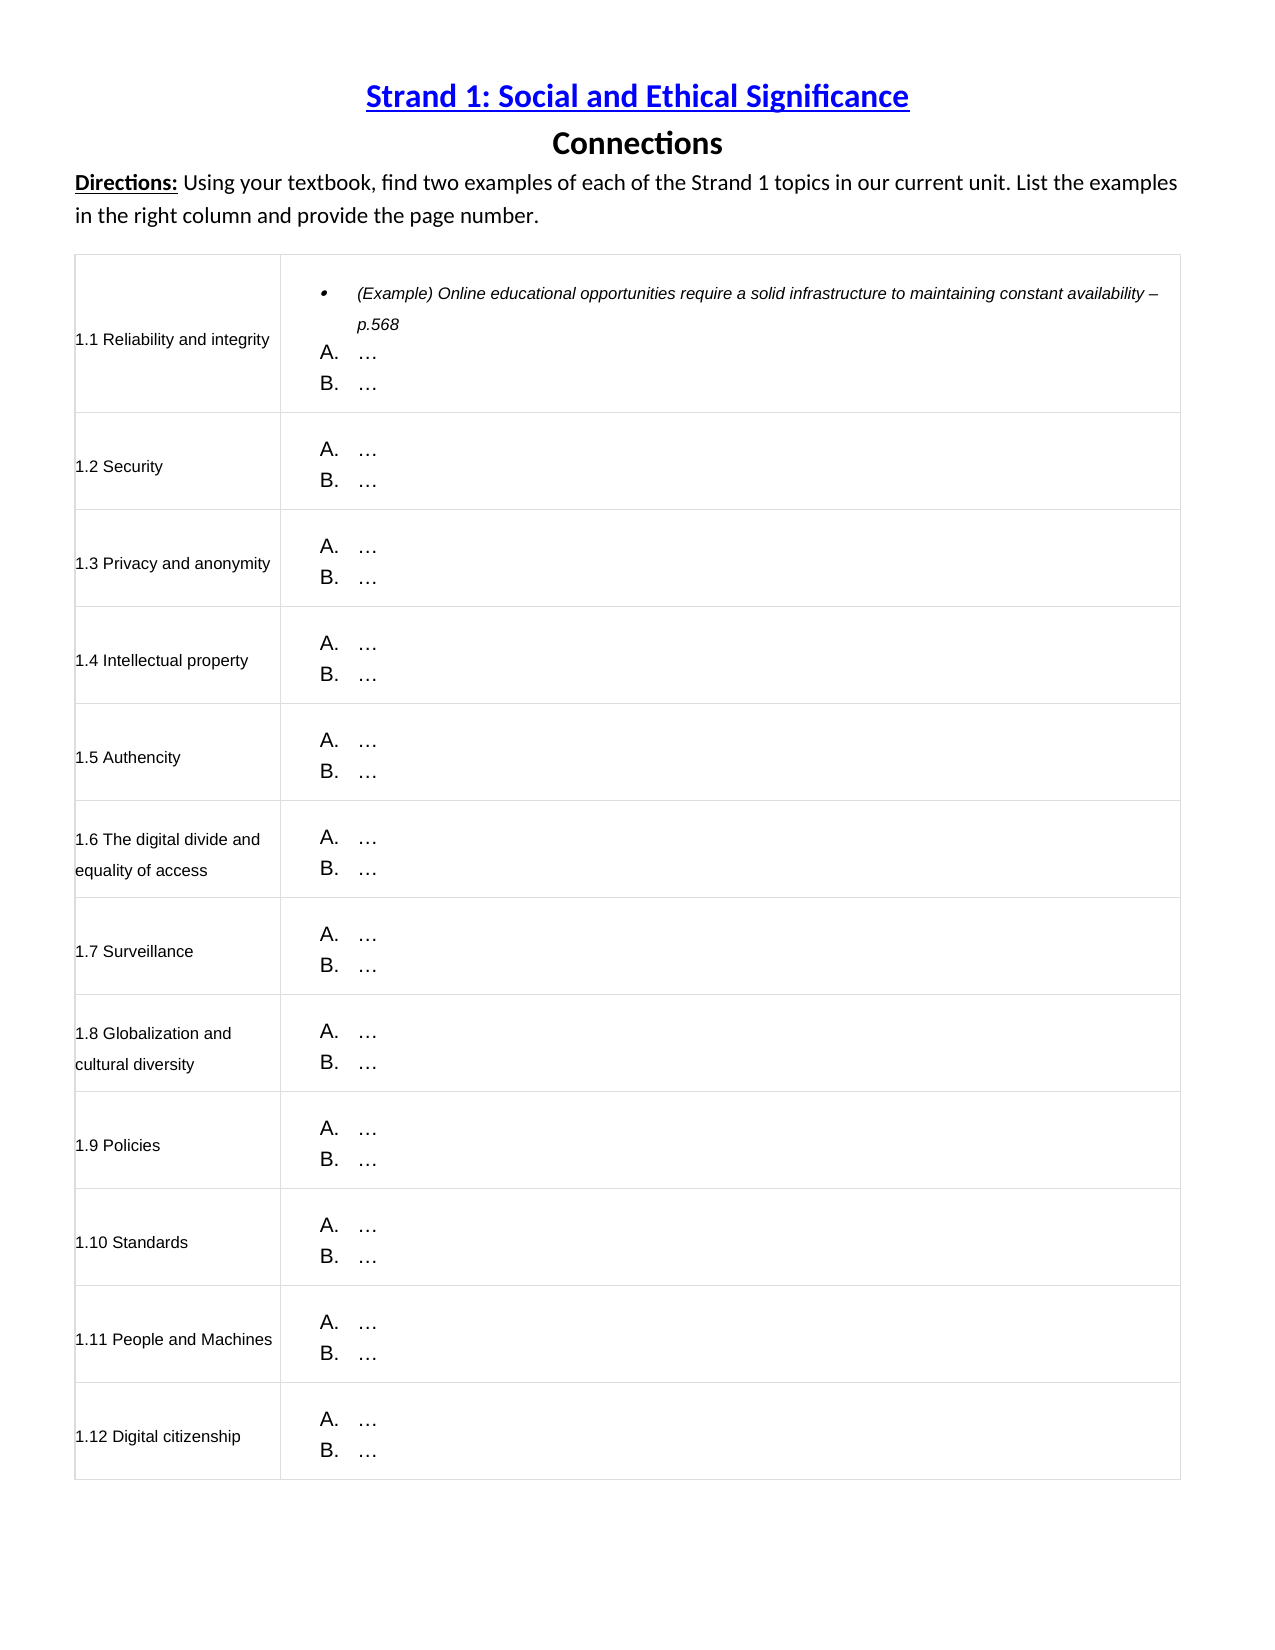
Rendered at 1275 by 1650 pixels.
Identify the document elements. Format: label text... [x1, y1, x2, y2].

table_cell 1.3 Privacy and anonymity [76, 510, 280, 606]
table_cell … … [281, 1189, 1180, 1284]
table_cell 1.5 Authencity [76, 704, 280, 800]
text Directions: Using your textbook, find two examples of each of the Strand 1 topics in our current unit. List the examples in the right column and provide the page number. [75, 168, 1200, 229]
table_cell … … [281, 898, 1180, 994]
table_cell … … [281, 1383, 1180, 1478]
table_cell … … [281, 510, 1180, 606]
table_cell … … [281, 607, 1180, 703]
table_header 1.1 Reliability and integrity [76, 255, 280, 412]
table_cell … … [281, 704, 1180, 800]
table_cell 1.9 Policies [76, 1092, 280, 1188]
table_cell … … [281, 413, 1180, 509]
text Connections [75, 122, 1200, 162]
table_cell 1.8 Globalization and cultural diversity [76, 995, 280, 1091]
table_cell 1.10 Standards [76, 1189, 280, 1284]
table_cell … … [281, 995, 1180, 1091]
table_cell 1.12 Digital citizenship [76, 1383, 280, 1478]
text Strand 1: Social and Ethical Significance [75, 75, 1200, 116]
table_cell 1.11 People and Machines [76, 1286, 280, 1382]
table_cell … … [281, 801, 1180, 897]
table_cell … … [281, 1286, 1180, 1382]
table_cell … … [281, 1092, 1180, 1188]
table_cell 1.4 Intellectual property [76, 607, 280, 703]
table_cell 1.2 Security [76, 413, 280, 509]
table_cell 1.6 The digital divide and equality of access [76, 801, 280, 897]
table_header (Example) Online educational opportunities require a solid infrastructure to maintaining constant availability –p.568 … … [281, 255, 1180, 412]
table_cell 1.7 Surveillance [76, 898, 280, 994]
